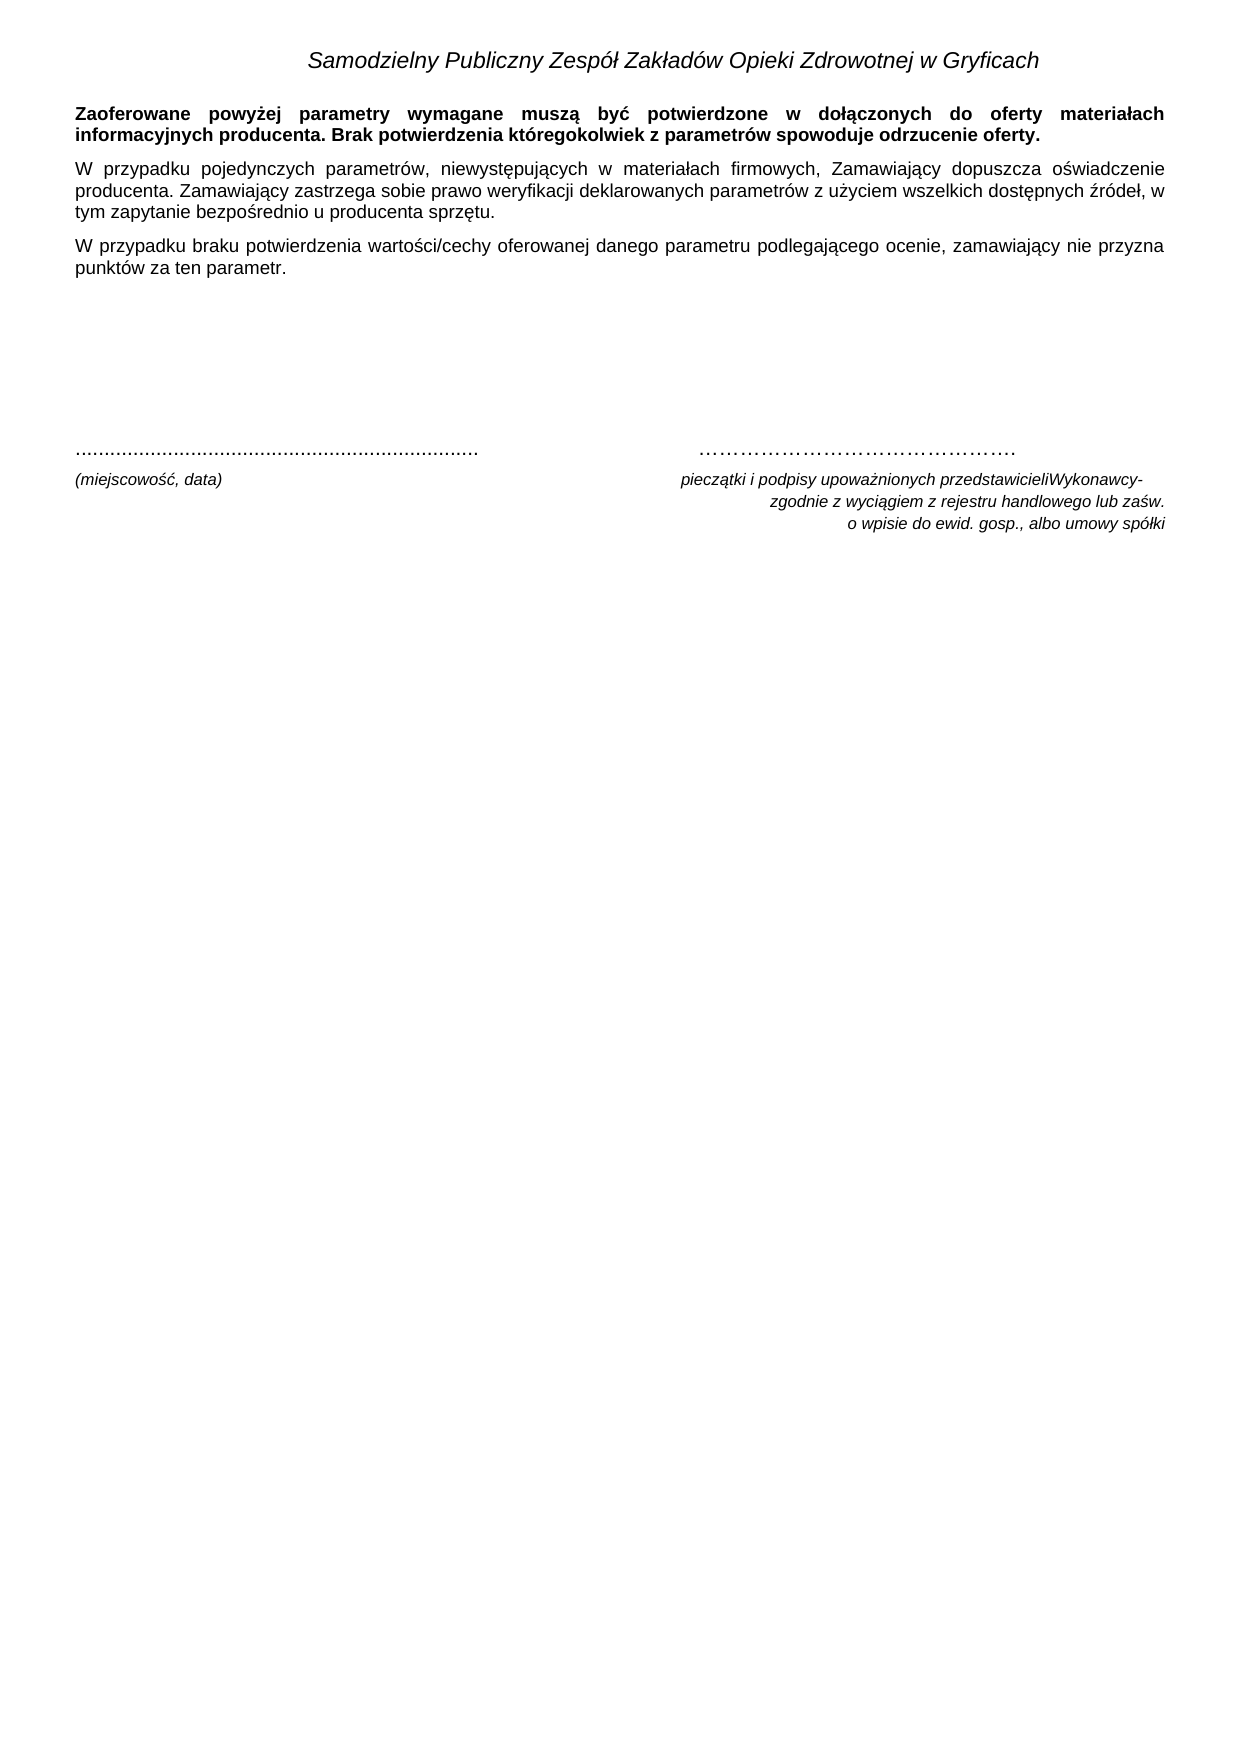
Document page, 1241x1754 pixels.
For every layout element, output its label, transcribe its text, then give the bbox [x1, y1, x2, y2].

text W przypadku braku potwierdzenia wartości/cechy oferowanej danego parametru podlegającego ocenie, zamawiający nie przyzna punktów za ten parametr. [75, 235, 1165, 278]
text Zaoferowane powyżej parametry wymagane muszą być potwierdzone w dołączonych do oferty materiałach informacyjnych producenta. Brak potwierdzenia któregokolwiek z parametrów spowoduje odrzucenie oferty. [75, 102, 1165, 146]
text (miejscowość, data) pieczątki i podpisy upoważnionych przedstawicieliWykonawcy- [75, 469, 1165, 489]
text ...................................................................... ………………………………………. [75, 436, 1165, 460]
text W przypadku pojedynczych parametrów, niewystępujących w materiałach firmowych, Zamawiający dopuszcza oświadczenie producenta. Zamawiający zastrzega sobie prawo weryfikacji deklarowanych parametrów z użyciem wszelkich dostępnych źródeł, w tym zapytanie bezpośrednio u producenta sprzętu. [75, 158, 1165, 223]
text o wpisie do ewid. gosp., albo umowy spółki [544, 513, 1165, 533]
text zgodnie z wyciągiem z rejestru handlowego lub zaśw. [544, 492, 1165, 511]
